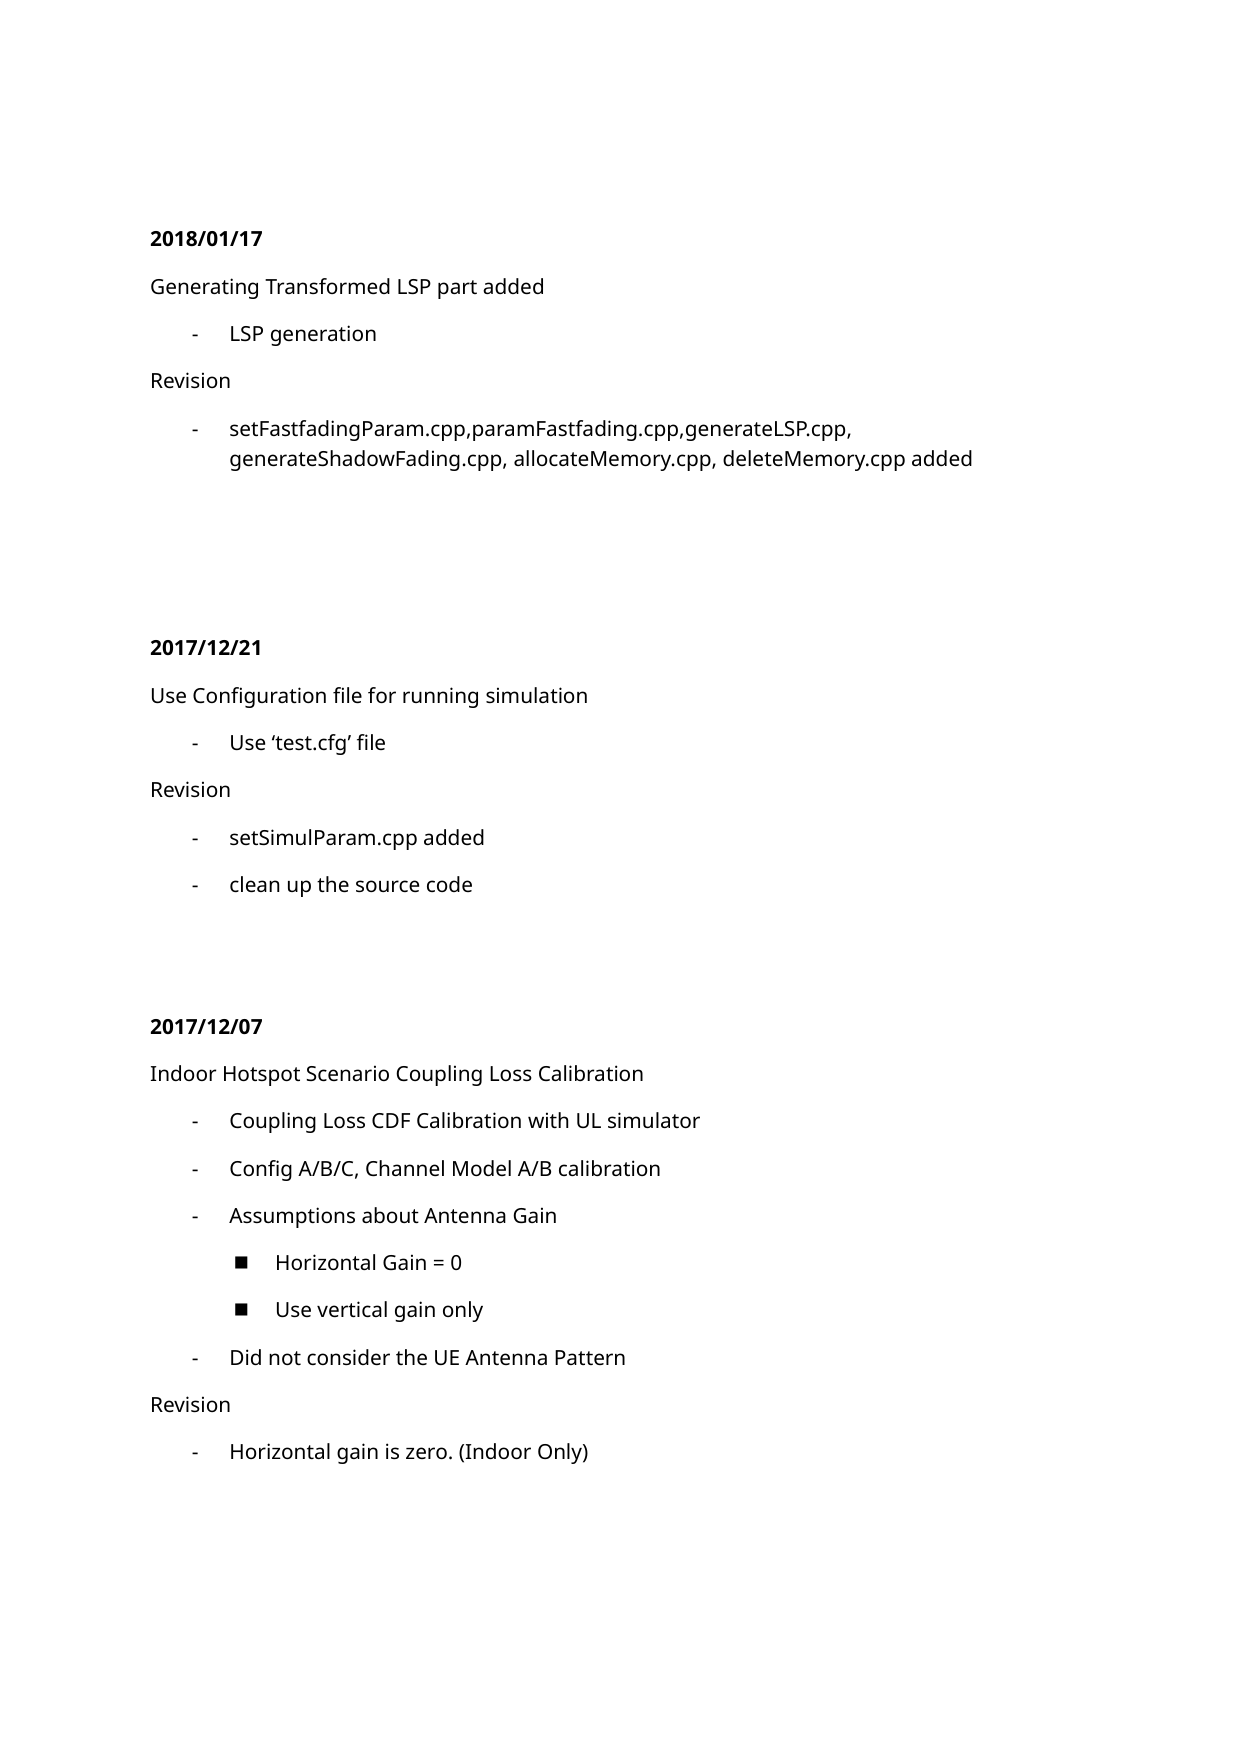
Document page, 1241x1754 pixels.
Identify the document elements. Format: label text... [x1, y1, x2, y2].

text Use Configuration file for running simulation [150, 681, 1090, 709]
list setFastfadingParam.cpp,paramFastfading.cpp,generateLSP.cpp, generateShadowFading.cpp, allocateMemory.cpp, deleteMemory.cpp added [192, 414, 1090, 473]
list clean up the source code [192, 870, 1090, 898]
text Revision [150, 366, 1090, 395]
list Use vertical gain only [233, 1296, 1090, 1324]
list Use ‘test.cfg’ file [192, 728, 1090, 756]
text 2017/12/21 [150, 633, 1090, 662]
list Horizontal gain is zero. (Indoor Only) [192, 1437, 1090, 1466]
text 2018/01/17 [150, 224, 1090, 253]
list Did not consider the UE Antenna Pattern [192, 1343, 1090, 1371]
text Indoor Hotspot Scenario Coupling Loss Calibration [150, 1059, 1090, 1087]
list setSimulParam.cpp added [192, 823, 1090, 851]
list Coupling Loss CDF Calibration with UL simulator [192, 1106, 1090, 1135]
list Config A/B/C, Channel Model A/B calibration [192, 1154, 1090, 1182]
list Horizontal Gain = 0 [233, 1248, 1090, 1277]
list Assumptions about Antenna Gain [192, 1201, 1090, 1229]
text Revision [150, 775, 1090, 804]
list LSP generation [192, 319, 1090, 347]
text Generating Transformed LSP part added [150, 272, 1090, 300]
text 2017/12/07 [150, 1012, 1090, 1040]
text Revision [150, 1390, 1090, 1418]
